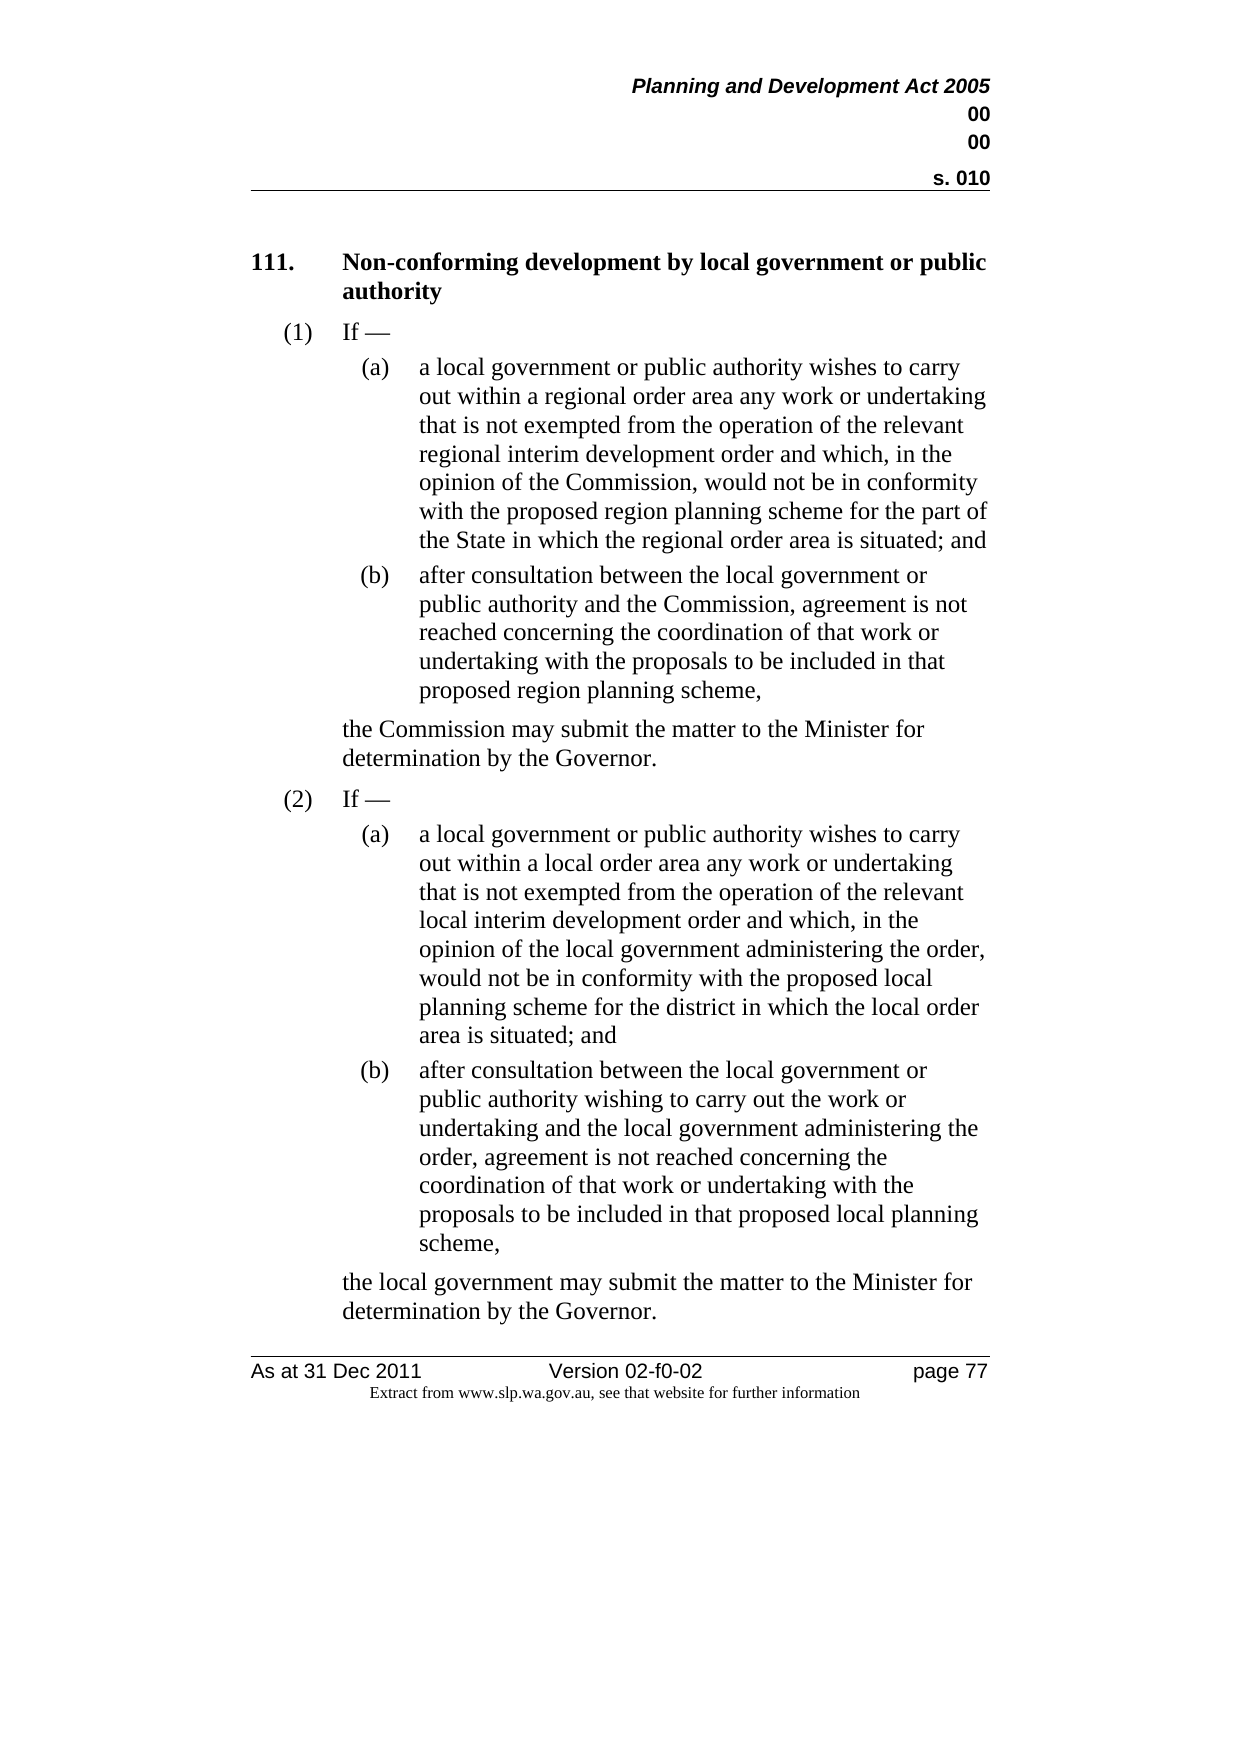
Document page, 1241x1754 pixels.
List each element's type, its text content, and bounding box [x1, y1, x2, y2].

text (b) after consultation between the local government or public authority wishing to carry out the work or undertaking and the local government administering the order, agreement is not reached concerning the coordination of that work or undertaking with the proposals to be included in that proposed local planning scheme, [251, 1055, 990, 1257]
text (a) a local government or public authority wishes to carry out within a local order area any work or undertaking that is not exempted from the operation of the relevant local interim development order and which, in the opinion of the local government administering the order, would not be in conformity with the proposed local planning scheme for the district in which the local order area is situated; and [251, 819, 990, 1049]
text (1) If — [251, 317, 990, 346]
text (a) a local government or public authority wishes to carry out within a regional order area any work or undertaking that is not exempted from the operation of the relevant regional interim development order and which, in the opinion of the Commission, would not be in conformity with the proposed region planning scheme for the part of the State in which the regional order area is situated; and [251, 352, 990, 554]
text the Commission may submit the matter to the Minister for determination by the Governor. [251, 714, 990, 772]
text (b) after consultation between the local government or public authority and the Commission, agreement is not reached concerning the coordination of that work or undertaking with the proposals to be included in that proposed region planning scheme, [251, 560, 990, 704]
subtitle 111. Non-conforming development by local government or public authority [251, 247, 990, 305]
text (2) If — [251, 784, 990, 813]
text the local government may submit the matter to the Minister for determination by the Governor. [251, 1267, 990, 1324]
